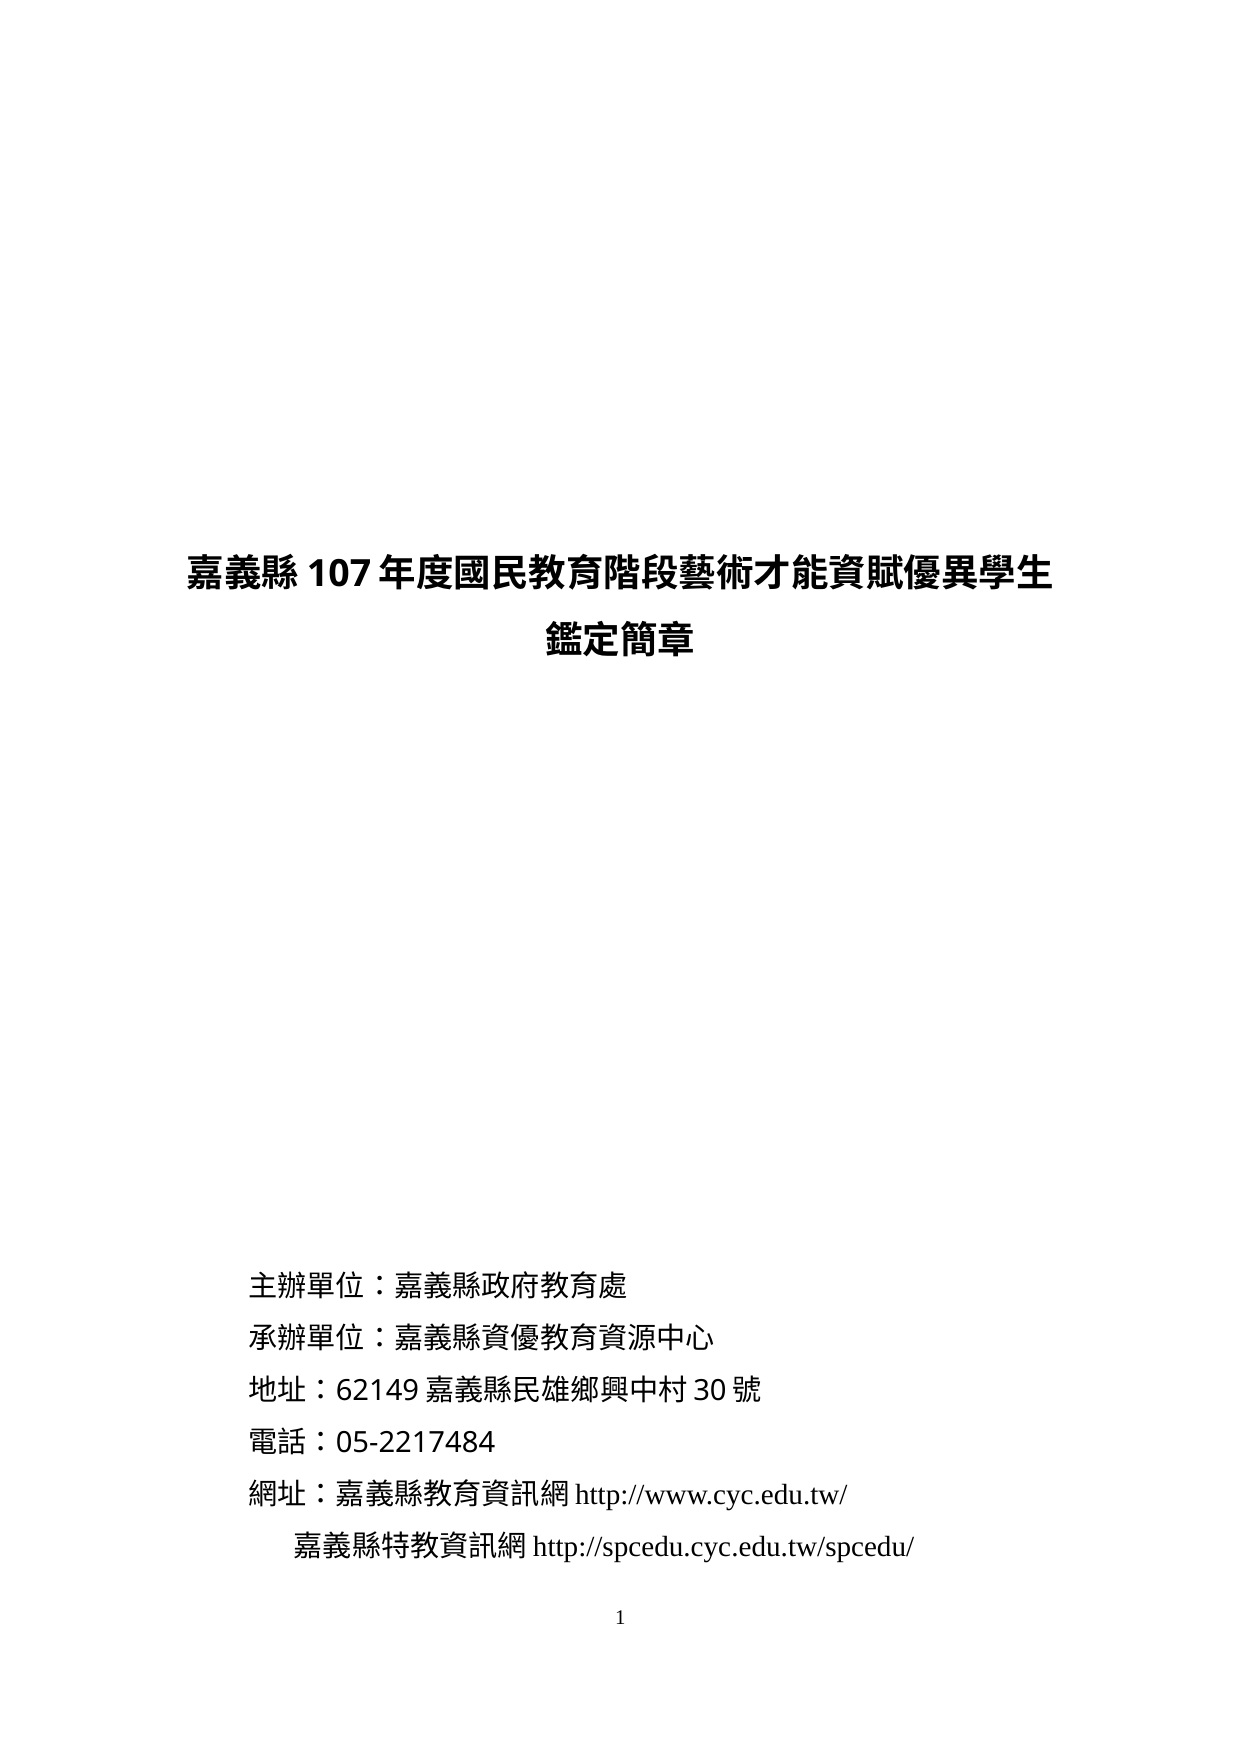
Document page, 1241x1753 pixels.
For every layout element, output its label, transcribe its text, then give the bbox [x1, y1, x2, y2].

text 主辦單位：嘉義縣政府教育處 [89, 1254, 1152, 1307]
text 嘉義縣特教資訊網http://spcedu.cyc.edu.tw/spcedu/ [89, 1515, 1152, 1567]
text 承辦單位：嘉義縣資優教育資源中心 [89, 1307, 1152, 1359]
text 網址：嘉義縣教育資訊網http://www.cyc.edu.tw/ [89, 1463, 1152, 1515]
text 鑑定簡章 [89, 610, 1152, 664]
text 地址：62149嘉義縣民雄鄉興中村30號 [89, 1359, 1152, 1411]
text 嘉義縣107年度國民教育階段藝術才能資賦優異學生 [89, 543, 1152, 597]
text 電話：05-2217484 [89, 1411, 1152, 1463]
